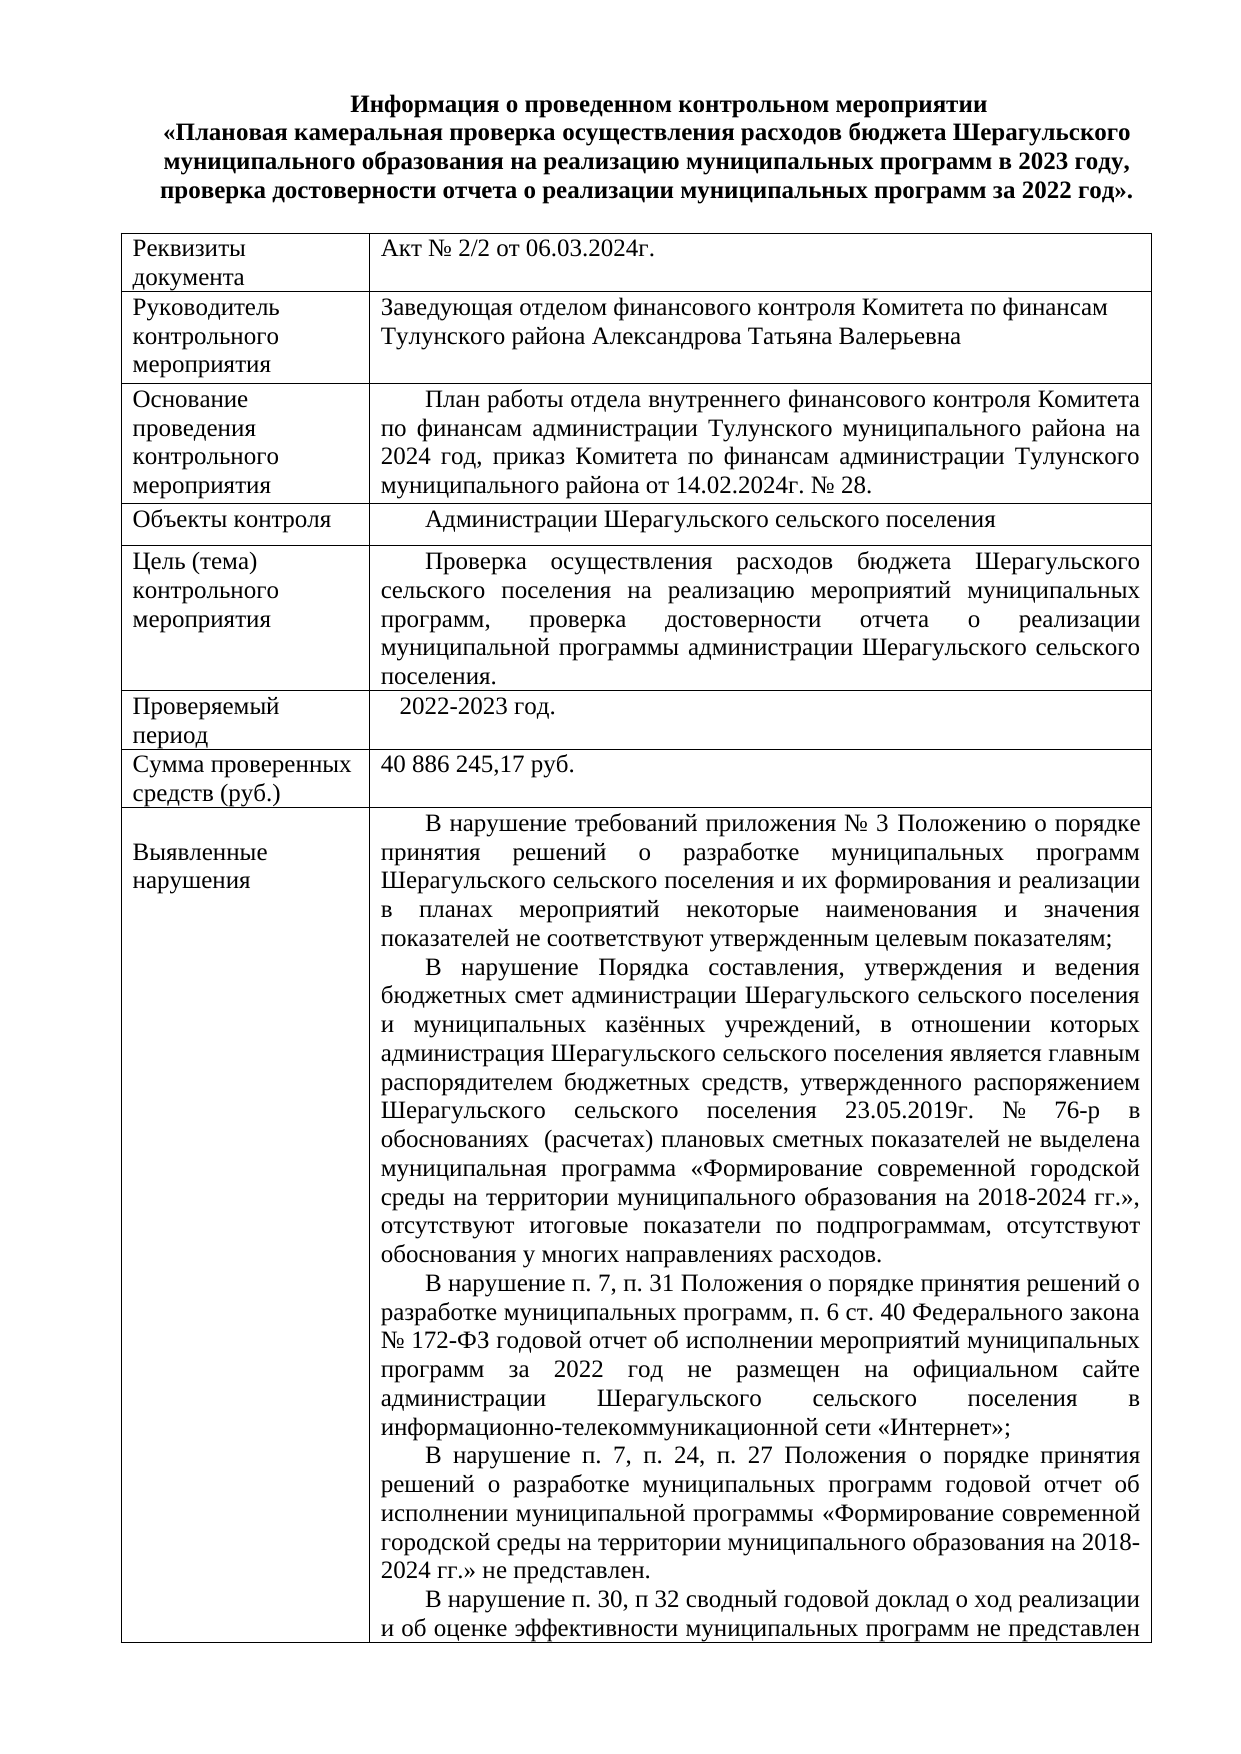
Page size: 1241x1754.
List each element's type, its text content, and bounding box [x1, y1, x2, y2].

table_cell Основание проведения контрольного мероприятия [122, 384, 369, 503]
table_header Реквизиты документа [122, 234, 369, 291]
table_cell Цель (тема) контрольного мероприятия [122, 546, 369, 690]
table_cell 40 886 245,17 руб. [370, 750, 1151, 807]
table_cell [122, 808, 369, 1642]
table_cell Проверка осуществления расходов бюджета Шерагульского сельского поселения на реализацию мероприятий муниципальных программ, проверка достоверности отчета о реализации муниципальной программы администрации Шерагульского сельского поселения. [370, 546, 1151, 690]
table_cell Проверяемый период [122, 691, 369, 748]
table_cell Руководитель контрольного мероприятия [122, 292, 369, 383]
table_header Акт № 2/2 от 06.03.2024г. [370, 234, 1151, 291]
table_cell Администрации Шерагульского сельского поселения [370, 504, 1151, 545]
table_cell План работы отдела внутреннего финансового контроля Комитета по финансам администрации Тулунского муниципального района на 2024 год, приказ Комитета по финансам администрации Тулунского муниципального района от 14.02.2024г. № 28. [370, 384, 1151, 503]
table_cell Сумма проверенных средств (руб.) [122, 750, 369, 807]
text Информация о проведенном контрольном мероприятии [148, 89, 1146, 117]
table_cell Заведующая отделом финансового контроля Комитета по финансам Тулунского района Александрова Татьяна Валерьевна [370, 292, 1151, 383]
table_cell 2022-2023 год. [370, 691, 1151, 748]
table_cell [370, 808, 1151, 1642]
table_cell Объекты контроля [122, 504, 369, 545]
text «Плановая камеральная проверка осуществления расходов бюджета Шерагульского муниципального образования на реализацию муниципальных программ в 2023 году, проверка достоверности отчета о реализации муниципальных программ за 2022 год». [148, 117, 1146, 204]
